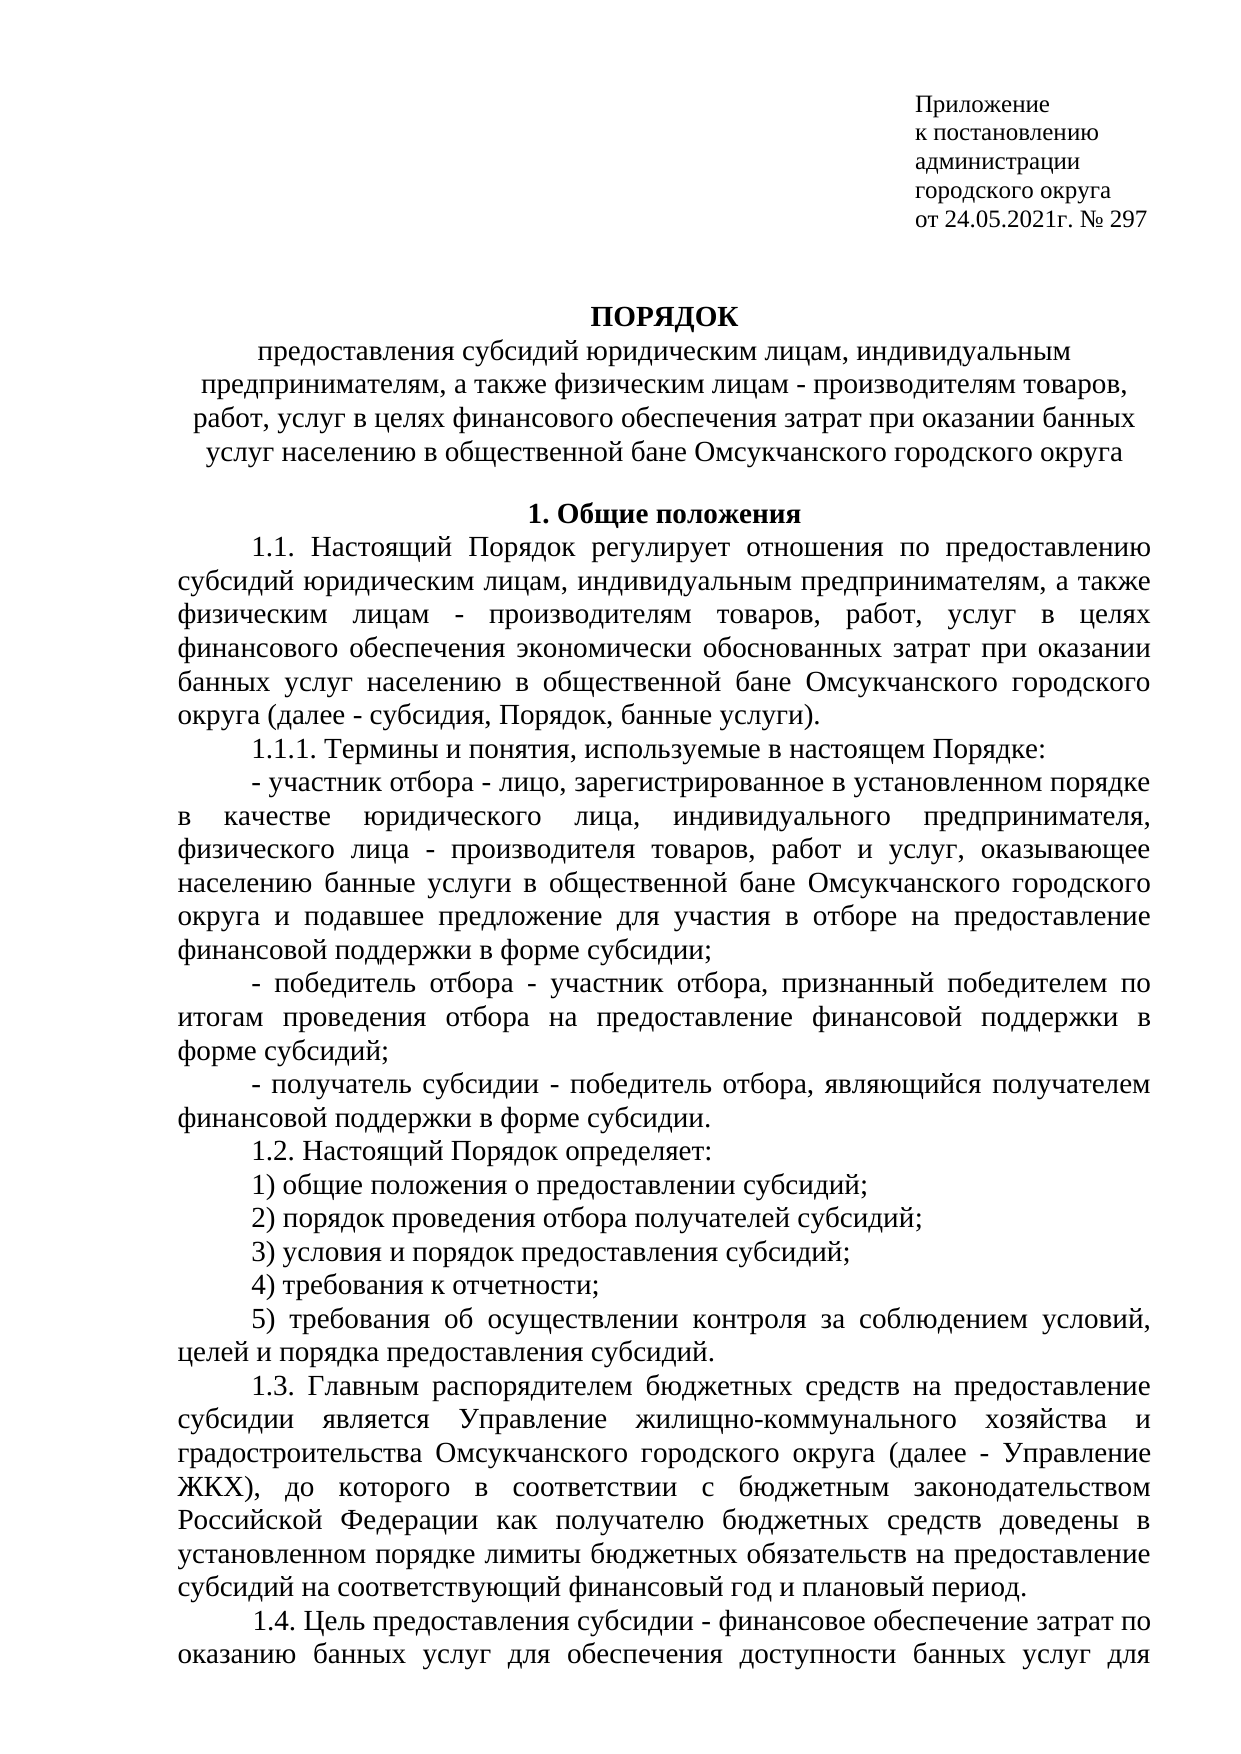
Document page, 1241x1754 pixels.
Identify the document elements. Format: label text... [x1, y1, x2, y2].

text - участник отбора - лицо, зарегистрированное в установленном порядке в качестве юридического лица, индивидуального предпринимателя, физического лица - производителя товаров, работ и услуг, оказывающее населению банные услуги в общественной бане Омсукчанского городского округа и подавшее предложение для участия в отборе на предоставление финансовой поддержки в форме субсидии; [177, 764, 1152, 966]
text - победитель отбора - участник отбора, признанный победителем по итогам проведения отбора на предоставление финансовой поддержки в форме субсидий; [177, 966, 1152, 1066]
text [177, 1603, 1152, 1670]
text ПОРЯДОК [177, 299, 1152, 333]
text к постановлению [915, 117, 1152, 146]
text 2) порядок проведения отбора получателей субсидий; [177, 1200, 1152, 1234]
text от 24.05.2021г. № 297 [915, 204, 1152, 232]
list 1. Общие положения [177, 496, 1152, 529]
text 1) общие положения о предоставлении субсидий; [177, 1167, 1152, 1200]
text городского округа [915, 175, 1152, 204]
text предпринимателям, а также физическим лицам - производителям товаров, работ, услуг в целях финансового обеспечения затрат при оказании банных услуг населению в общественной бане Омсукчанского городского округа [177, 367, 1152, 467]
text - получатель субсидии - победитель отбора, являющийся получателем финансовой поддержки в форме субсидии. [177, 1066, 1152, 1133]
text администрации [915, 146, 1152, 175]
text 1.1. Настоящий Порядок регулирует отношения по предоставлению субсидий юридическим лицам, индивидуальным предпринимателям, а также физическим лицам - производителям товаров, работ, услуг в целях финансового обеспечения экономически обоснованных затрат при оказании банных услуг населению в общественной бане Омсукчанского городского округа (далее - субсидия, Порядок, банные услуги). [177, 529, 1152, 731]
text предоставления субсидий юридическим лицам, индивидуальным [177, 333, 1152, 367]
text 5) требования об осуществлении контроля за соблюдением условий, целей и порядка предоставления субсидий. [177, 1301, 1152, 1368]
text 3) условия и порядок предоставления субсидий; [177, 1234, 1152, 1267]
text 1.1.1. Термины и понятия, используемые в настоящем Порядке: [177, 731, 1152, 764]
text Приложение [915, 89, 1152, 117]
text 1.3. Главным распорядителем бюджетных средств на предоставление субсидии является Управление жилищно-коммунального хозяйства и градостроительства Омсукчанского городского округа (далее - Управление ЖКХ), до которого в соответствии с бюджетным законодательством Российской Федерации как получателю бюджетных средств доведены в установленном порядке лимиты бюджетных обязательств на предоставление субсидий на соответствующий финансовый год и плановый период. [177, 1368, 1152, 1603]
text 4) требования к отчетности; [177, 1267, 1152, 1301]
text 1.2. Настоящий Порядок определяет: [177, 1133, 1152, 1167]
